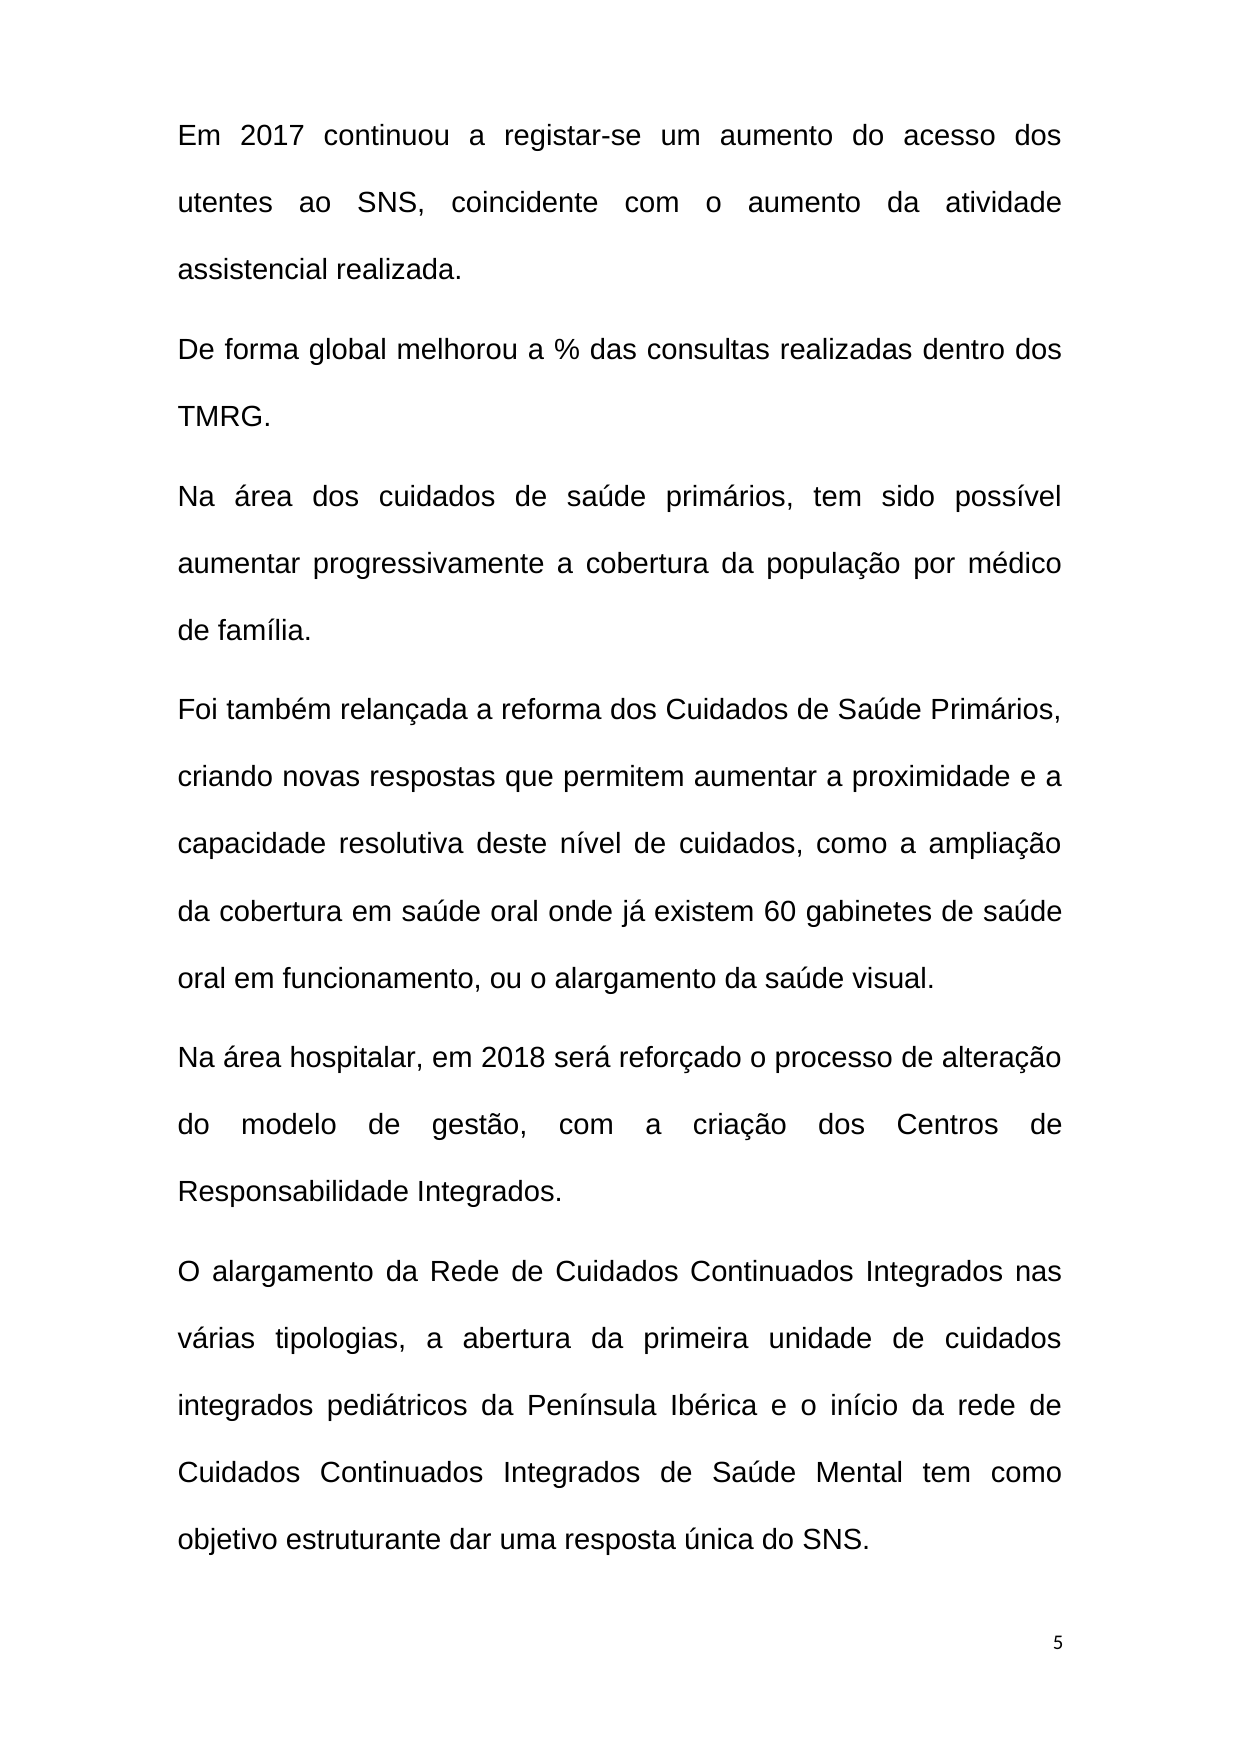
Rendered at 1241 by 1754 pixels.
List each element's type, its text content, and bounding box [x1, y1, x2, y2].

text O alargamento da Rede de Cuidados Continuados Integrados nas várias tipologias, a abertura da primeira unidade de cuidados integrados pediátricos da Península Ibérica e o início da rede de Cuidados Continuados Integrados de Saúde Mental tem como objetivo estruturante dar uma resposta única do SNS. [177, 1254, 1063, 1556]
text Foi também relançada a reforma dos Cuidados de Saúde Primários, criando novas respostas que permitem aumentar a proximidade e a capacidade resolutiva deste nível de cuidados, como a ampliação da cobertura em saúde oral onde já existem 60 gabinetes de saúde oral em funcionamento, ou o alargamento da saúde visual. [177, 692, 1063, 994]
text Na área dos cuidados de saúde primários, tem sido possível aumentar progressivamente a cobertura da população por médico de família. [177, 478, 1063, 646]
text Na área hospitalar, em 2018 será reforçado o processo de alteração do modelo de gestão, com a criação dos Centros de Responsabilidade Integrados. [177, 1040, 1063, 1208]
text Em 2017 continuou a registar-se um aumento do acesso dos utentes ao SNS, coincidente com o aumento da atividade assistencial realizada. [177, 118, 1063, 286]
text De forma global melhorou a % das consultas realizadas dentro dos TMRG. [177, 332, 1063, 432]
